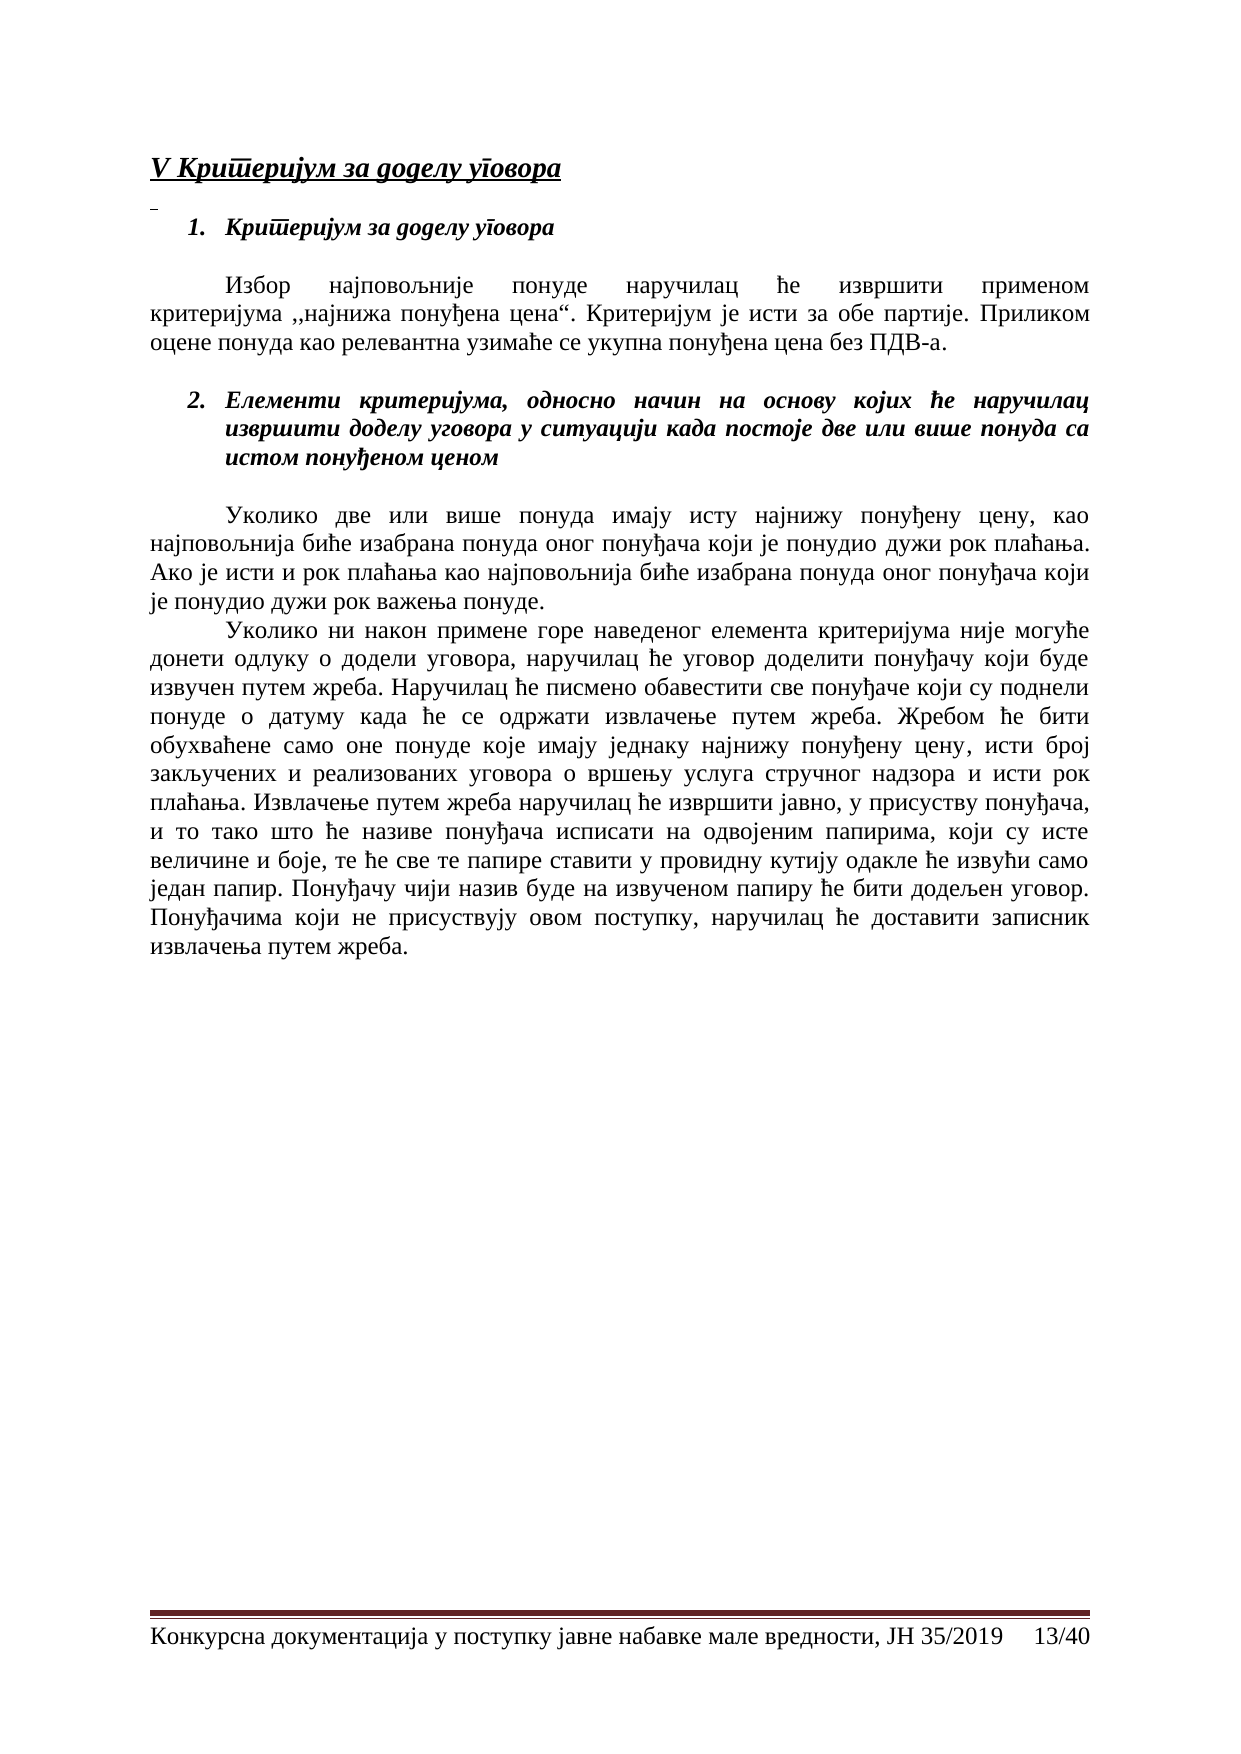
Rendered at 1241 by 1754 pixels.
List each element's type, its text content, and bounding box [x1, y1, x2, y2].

text Уколико ни након примене горе наведеног елемента критеријума није могуће донети одлуку о додели уговора, наручилац ће уговор доделити понуђачу који буде извучен путем жреба. Наручилац ће писмено обавестити све понуђаче који су поднели понуде о датуму када ће се одржати извлачење путем жреба. Жребом ће бити обухваћене само оне понуде које имају једнаку најнижу понуђену цену, исти број закључених и реализованих уговора о вршењу услуга стручног надзора и исти рок плаћања. Извлачење путем жреба наручилац ће извршити јавно, у присуству понуђача, и то тако што ће називе понуђача исписати на одвојеним папирима, који су исте величине и боје, те ће све те папире ставити у провидну кутију одакле ће извући само један папир. Понуђачу чији назив буде на извученом папиру ће бити додељен уговор. Понуђачима који не присуствују овом поступку, наручилац ће доставити записник извлачења путем жреба. [150, 615, 1090, 960]
list Критеријум за доделу уговора [187, 212, 1090, 241]
text Избор најповољније понуде наручилац ће извршити применом критеријума ,,најнижа понуђена цена“. Критеријум је исти за обе партије. Приликом оцене понуда као релевантна узимаће се укупна понуђена цена без ПДВ-а. [150, 270, 1090, 356]
text V Критеријум за доделу уговора [150, 150, 1090, 183]
text Уколико две или више понуда имају исту најнижу понуђену цену, као најповољнија биће изабрана понуда оног понуђача који је понудио дужи рок плаћања. Ако је исти и рок плаћања као најповољнија биће изабрана понуда оног понуђача који је понудио дужи рок важења понуде. [150, 500, 1090, 615]
list Елементи критеријума, односно начин на основу којих ће наручилац извршити доделу уговора у ситуацији када постоје две или више понуда са истом понуђеном ценом [187, 385, 1090, 471]
